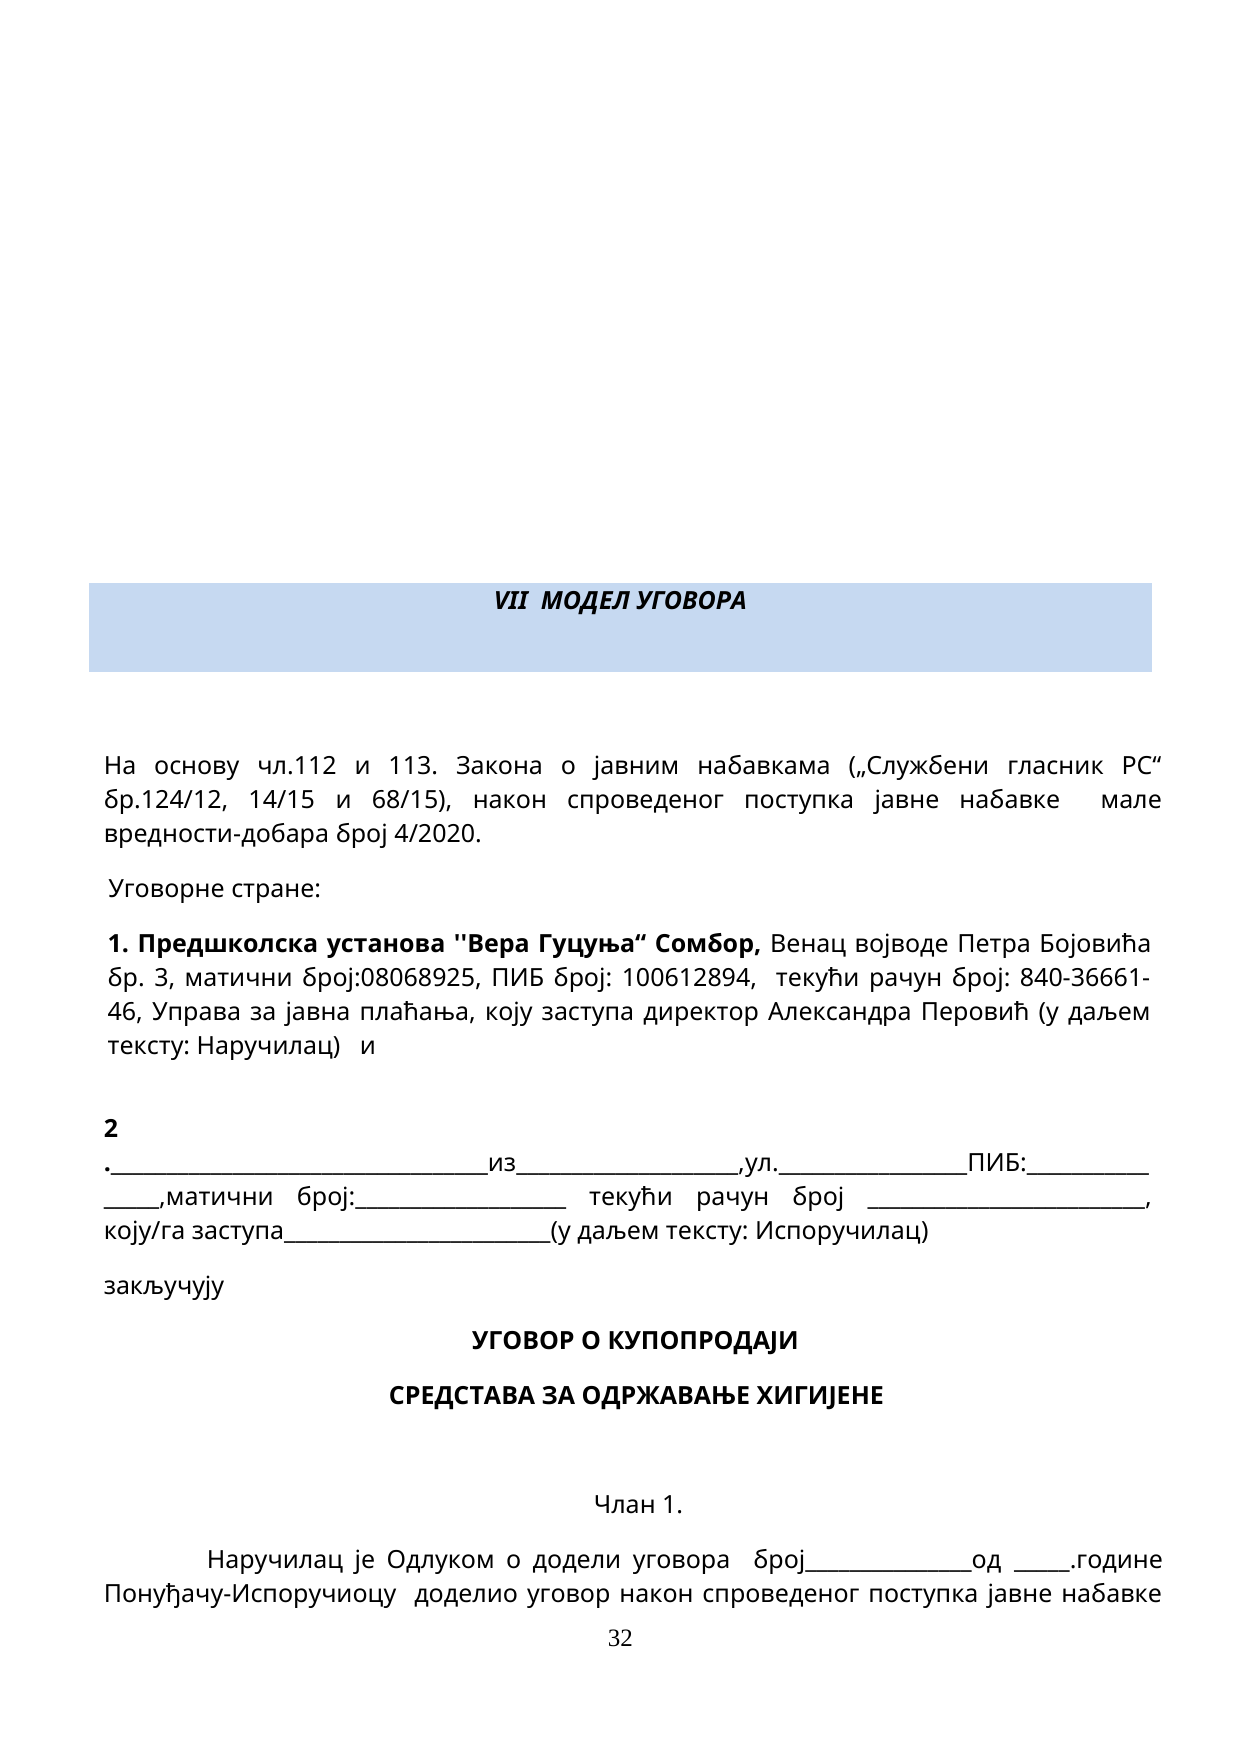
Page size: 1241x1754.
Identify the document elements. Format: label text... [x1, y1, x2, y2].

text 1. Предшколска установа ''Вера Гуцуња“ Сомбор, Венац војводе Петра Бојовића бр. 3, матични број:08068925, ПИБ број: 100612894, текући рачун број: 840-36661-46, Управа за јавна плаћања, коју заступа директор Александра Перовић (у даљем тексту: Наручилац) и [107, 925, 1152, 1062]
text СРЕДСТAВА ЗА ОДРЖАВАЊЕ ХИГИЈЕНЕ [103, 1377, 1163, 1411]
text Уговорне стране: [89, 870, 1163, 904]
text VII МОДЕЛ УГОВОРА [89, 583, 1152, 617]
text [103, 1542, 1163, 1610]
text Члан 1. [107, 1487, 1152, 1521]
text УГОВОР О КУПОПРОДАЈИ [107, 1322, 1163, 1356]
text 2.__________________________________из____________________,ул._________________ПИБ:________________,матични број:___________________ текући рачун број _________________________, коју/га заступа________________________(у даљем тексту: Испоручилац) [74, 1082, 1152, 1247]
text закључују [103, 1267, 1163, 1302]
text На основу чл.112 и 113. Закона о јавним набавкама („Службени гласник РС“ бр.124/12, 14/15 и 68/15), након спроведеног поступка јавне набавке мале вредности-добара број 4/2020. [103, 747, 1163, 849]
